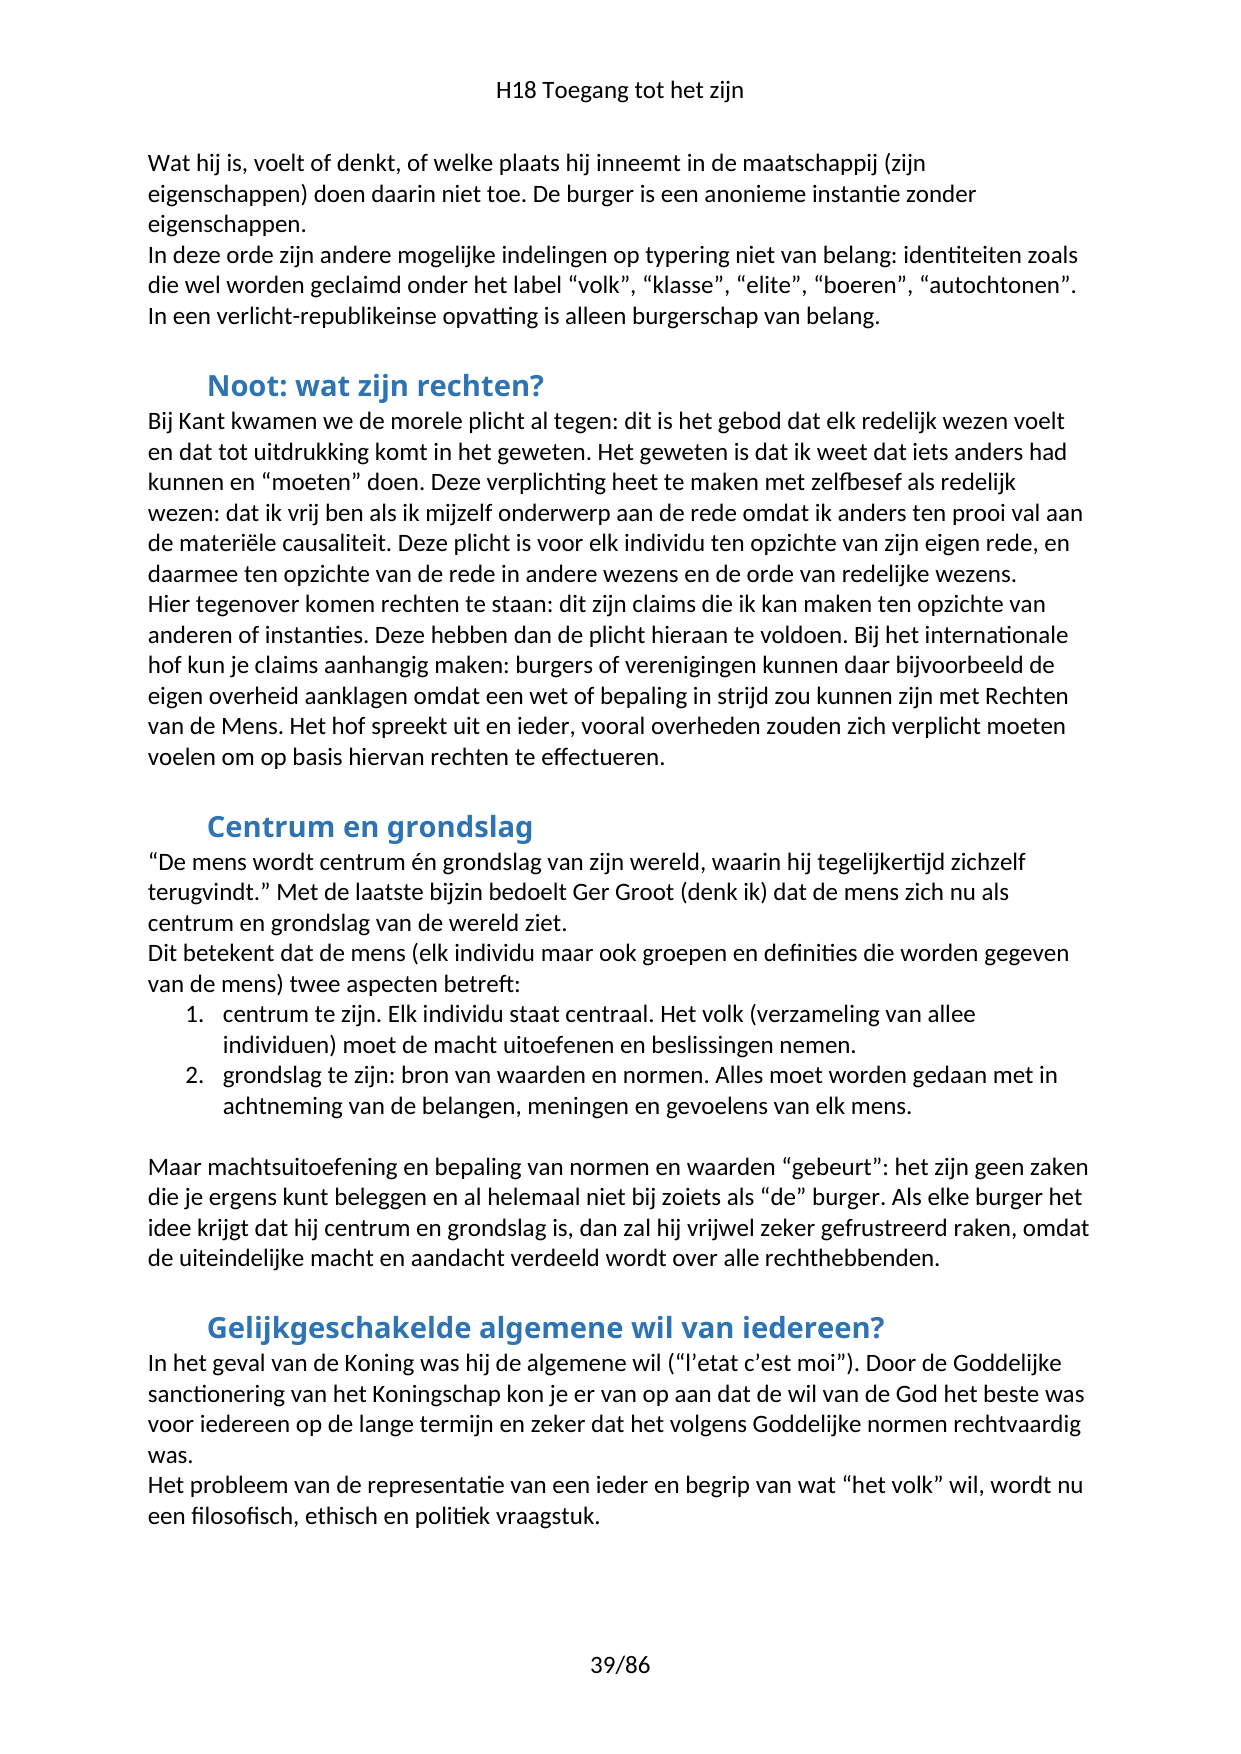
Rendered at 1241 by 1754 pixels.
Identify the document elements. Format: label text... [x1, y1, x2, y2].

subtitle Noot: wat zijn rechten? [207, 365, 1093, 405]
text Bij Kant kwamen we de morele plicht al tegen: dit is het gebod dat elk redelijk wezen voelt en dat tot uitdrukking komt in het geweten. Het geweten is dat ik weet dat iets anders had kunnen en “moeten” doen. Deze verplichting heet te maken met zelfbesef als redelijk wezen: dat ik vrij ben als ik mijzelf onderwerp aan de rede omdat ik anders ten prooi val aan de materiële causaliteit. Deze plicht is voor elk individu ten opzichte van zijn eigen rede, en daarmee ten opzichte van de rede in andere wezens en de orde van redelijke wezens. [148, 405, 1093, 588]
text Wat hij is, voelt of denkt, of welke plaats hij inneemt in de maatschappij (zijn eigenschappen) doen daarin niet toe. De burger is een anonieme instantie zonder eigenschappen. [148, 148, 1093, 239]
list centrum te zijn. Elk individu staat centraal. Het volk (verzameling van allee individuen) moet de macht uitoefenen en beslissingen nemen. [185, 998, 1093, 1059]
text In deze orde zijn andere mogelijke indelingen op typering niet van belang: identiteiten zoals die wel worden geclaimd onder het label “volk”, “klasse”, “elite”, “boeren”, “autochtonen”. In een verlicht-republikeinse opvatting is alleen burgerschap van belang. [148, 239, 1093, 331]
subtitle Centrum en grondslag [207, 806, 1093, 846]
text Dit betekent dat de mens (elk individu maar ook groepen en definities die worden gegeven van de mens) twee aspecten betreft: [148, 937, 1093, 998]
list grondslag te zijn: bron van waarden en normen. Alles moet worden gedaan met in achtneming van de belangen, meningen en gevoelens van elk mens. [185, 1059, 1093, 1120]
text Hier tegenover komen rechten te staan: dit zijn claims die ik kan maken ten opzichte van anderen of instanties. Deze hebben dan de plicht hieraan te voldoen. Bij het internationale hof kun je claims aanhangig maken: burgers of verenigingen kunnen daar bijvoorbeeld de eigen overheid aanklagen omdat een wet of bepaling in strijd zou kunnen zijn met Rechten van de Mens. Het hof spreekt uit en ieder, vooral overheden zouden zich verplicht moeten voelen om op basis hiervan rechten te effectueren. [148, 588, 1093, 771]
text “De mens wordt centrum én grondslag van zijn wereld, waarin hij tegelijkertijd zichzelf terugvindt.” Met de laatste bijzin bedoelt Ger Groot (denk ik) dat de mens zich nu als centrum en grondslag van de wereld ziet. [148, 846, 1093, 937]
text Maar machtsuitoefening en bepaling van normen en waarden “gebeurt”: het zijn geen zaken die je ergens kunt beleggen en al helemaal niet bij zoiets als “de” burger. Als elke burger het idee krijgt dat hij centrum en grondslag is, dan zal hij vrijwel zeker gefrustreerd raken, omdat de uiteindelijke macht en aandacht verdeeld wordt over alle rechthebbenden. [148, 1151, 1093, 1273]
text In het geval van de Koning was hij de algemene wil (“l’etat c’est moi”). Door de Goddelijke sanctionering van het Koningschap kon je er van op aan dat de wil van de God het beste was voor iedereen op de lange termijn en zeker dat het volgens Goddelijke normen rechtvaardig was. [148, 1347, 1093, 1469]
text Het probleem van de representatie van een ieder en begrip van wat “het volk” wil, wordt nu een filosofisch, ethisch en politiek vraagstuk. [148, 1469, 1093, 1531]
subtitle Gelijkgeschakelde algemene wil van iedereen? [207, 1308, 1093, 1347]
